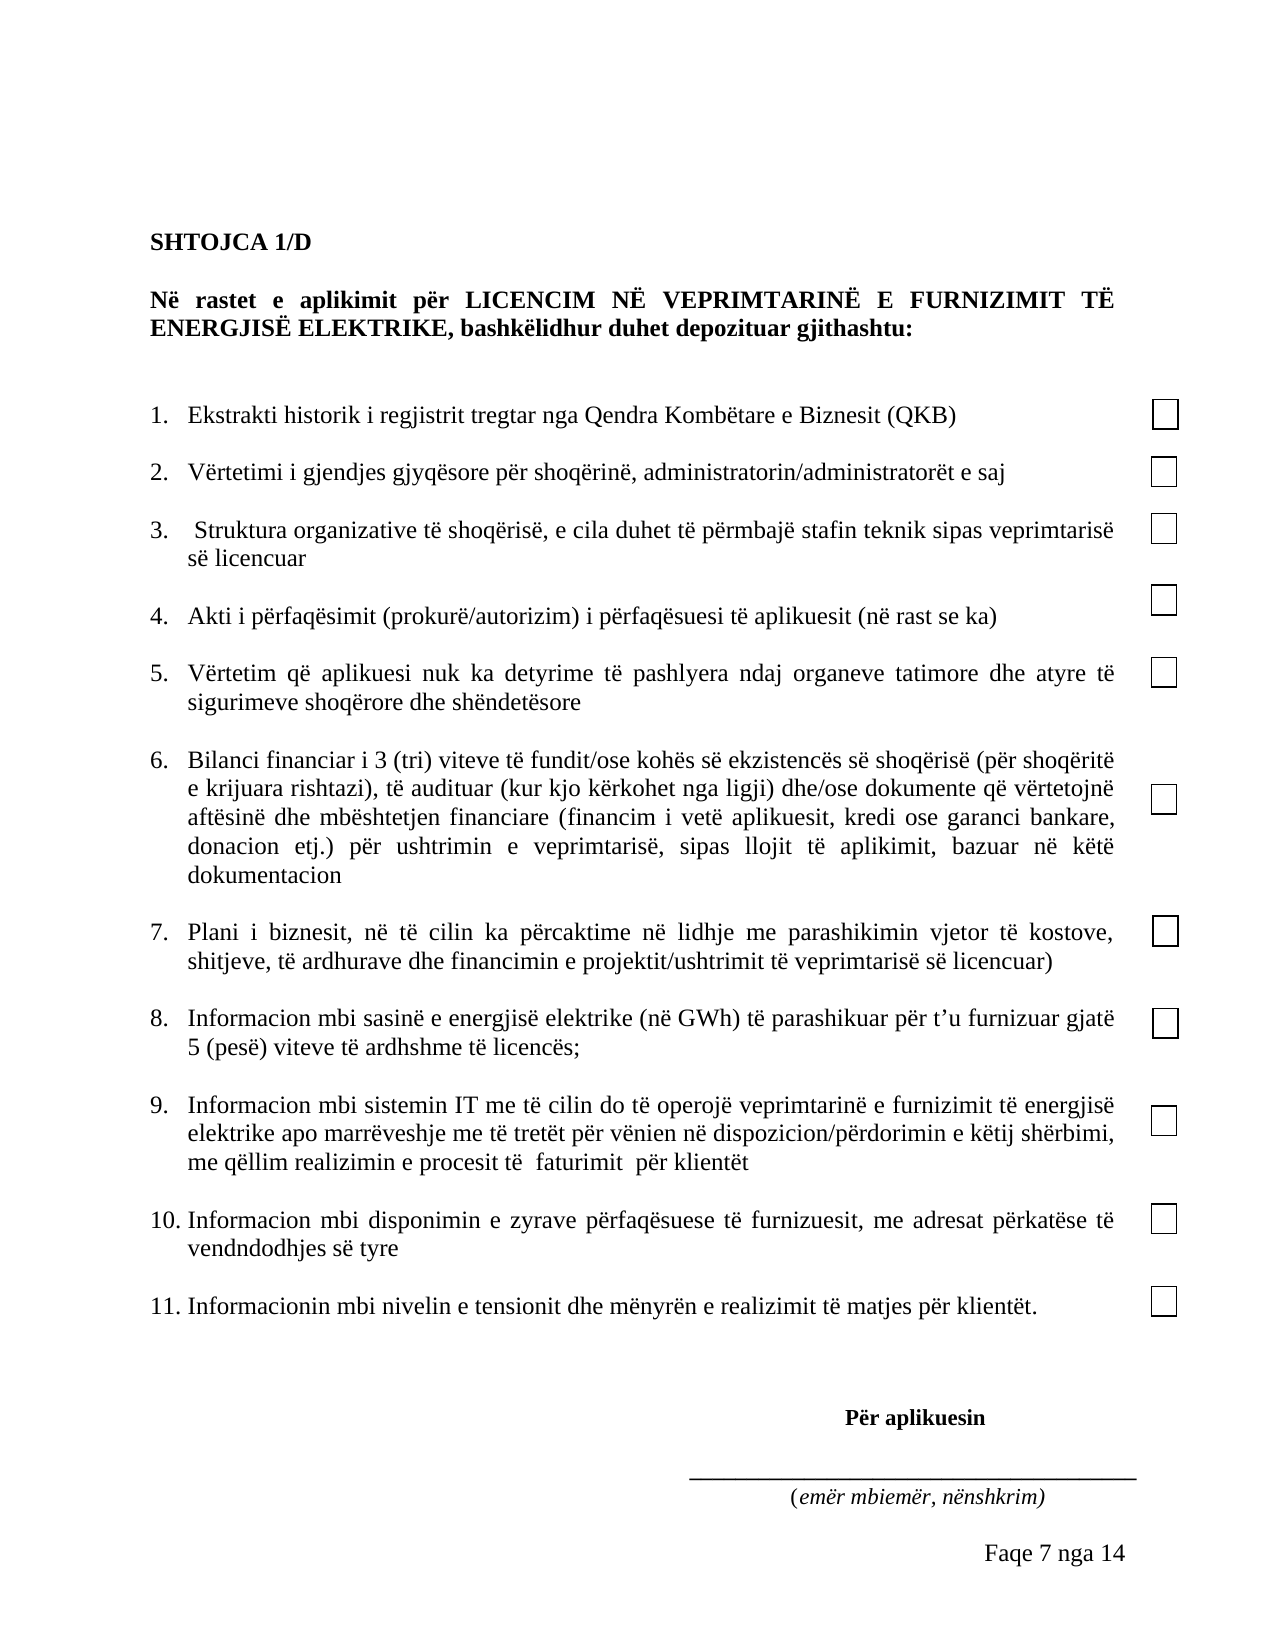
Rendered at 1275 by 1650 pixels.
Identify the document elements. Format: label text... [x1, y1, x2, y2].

list Informacionin mbi nivelin e tensionit dhe mënyrën e realizimit të matjes për klientët. [150, 1291, 1116, 1320]
list Vërtetimi i gjendjes gjyqësore për shoqërinë, administratorin/administratorët e saj [150, 457, 1116, 486]
list Akti i përfaqësimit (prokurë/autorizim) i përfaqësuesi të aplikuesit (në rast se ka) [150, 601, 1116, 630]
text Për aplikuesin [150, 1404, 1125, 1430]
text Në rastet e aplikimit për LICENCIM NË VEPRIMTARINË E FURNIZIMIT TË ENERGJISË ELEKTRIKE, bashkëlidhur duhet depozituar gjithashtu: [150, 285, 1116, 342]
list Bilanci financiar i 3 (tri) viteve të fundit/ose kohës së ekzistencës së shoqërisë (për shoqëritë e krijuara rishtazi), të audituar (kur kjo kërkohet nga ligji) dhe/ose dokumente që vërtetojnë aftësinë dhe mbështetjen financiare (financim i vetë aplikuesit, kredi ose garanci bankare, donacion etj.) për ushtrimin e veprimtarisë, sipas llojit të aplikimit, bazuar në këtë dokumentacion [150, 745, 1116, 888]
list Vërtetim që aplikuesi nuk ka detyrime të pashlyera ndaj organeve tatimore dhe atyre të sigurimeve shoqërore dhe shëndetësore [150, 658, 1116, 716]
list Plani i biznesit, në të cilin ka përcaktime në lidhje me parashikimin vjetor të kostove, shitjeve, të ardhurave dhe financimin e projektit/ushtrimit të veprimtarisë së licencuar) [150, 917, 1116, 975]
list Ekstrakti historik i regjistrit tregtar nga Qendra Kombëtare e Biznesit (QKB) [150, 400, 1116, 428]
list Informacion mbi sasinë e energjisë elektrike (në GWh) të parashikuar për t’u furnizuar gjatë 5 (pesë) viteve të ardhshme të licencës; [150, 1003, 1116, 1061]
list Informacion mbi disponimin e zyrave përfaqësuese të furnizuesit, me adresat përkatëse të vendndodhjes së tyre [150, 1205, 1116, 1262]
text (emër mbiemër, nënshkrim) [112, 1483, 1125, 1509]
list Informacion mbi sistemin IT me të cilin do të operojë veprimtarinë e furnizimit të energjisë elektrike apo marrëveshje me të tretët për vënien në dispozicion/përdorimin e këtij shërbimi, me qëllim realizimin e procesit të faturimit për klientët [150, 1090, 1116, 1176]
text _______________________________________ [150, 1456, 1191, 1483]
text SHTOJCA 1/D [150, 227, 1116, 256]
list Struktura organizative të shoqërisë, e cila duhet të përmbajë stafin teknik sipas veprimtarisë së licencuar [150, 515, 1116, 572]
